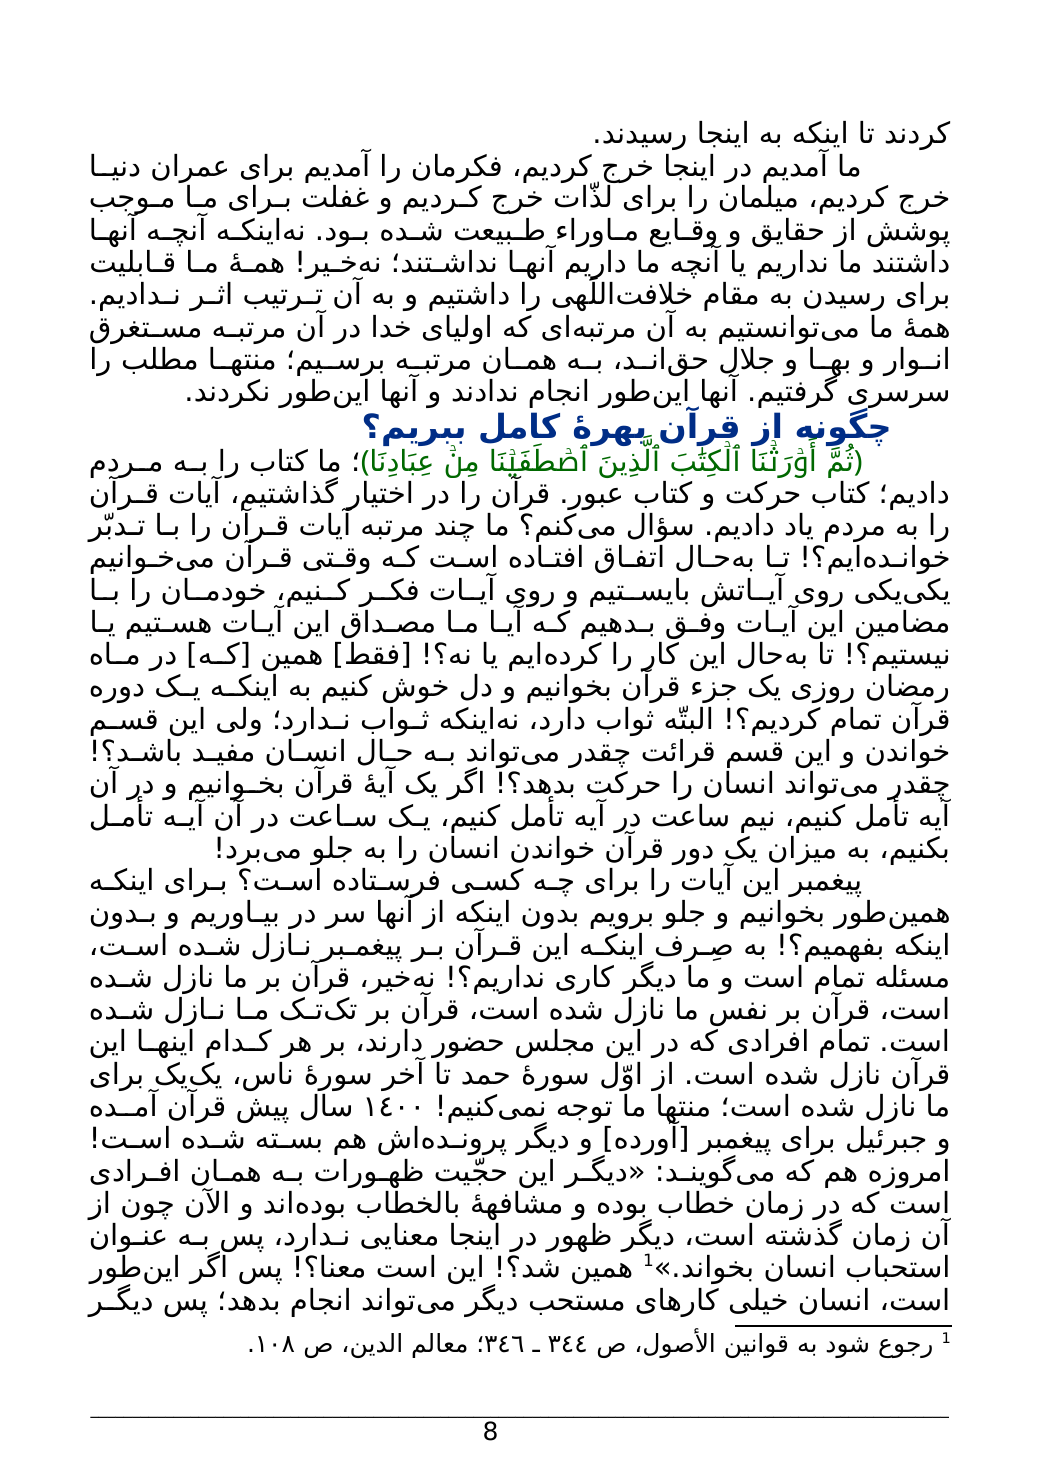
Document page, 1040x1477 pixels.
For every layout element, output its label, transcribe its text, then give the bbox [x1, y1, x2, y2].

text ﴿ثُمَّ أَوۡرَثۡنَا ٱلۡكِتَٰبَ ٱلَّذِينَ ٱصۡطَفَيۡنَا مِنۡ عِبَادِنَا﴾؛ ما کتاب را به مردم دادیم؛ کتاب حرکت و کتاب عبور. قرآن را در اختیار گذاشتیم، آیات قرآن را به مردم یاد دادیم. سؤال می‌کنم؟ ما چند مرتبه آیات قرآن را با تدبّر خوانده‌ایم؟! تا به‌حال اتفاق افتاده است که وقتی قرآن می‌خوانیم یکی‌یکی روی آیاتش بایستیم و روی آیات فکر کنیم، خودمان را با مضامین این آیات وفق بدهیم که آیا ما مصداق این آیات هستیم یا نیستیم؟! تا به‌حال این کار را کرده‌ایم یا نه؟! [فقط] همین [که] در ماه رمضان روزی یک جزء قرآن بخوانیم و دل خوش کنیم به اینکه یک دوره قرآن تمام کردیم؟! البتّه ثواب دارد، نه‌اینکه ثواب ندارد؛ ولی این قسم خواندن و این قسم قرائت چقدر می‌تواند به حال انسان مفید باشد؟! چقدر می‌تواند انسان را حرکت بدهد؟! اگر یک آیۀ قرآن بخوانیم و در آن آیه تأمل کنیم، نیم ساعت در آیه تأمل کنیم، یک ساعت در آن آیه تأمل بکنیم، به میزان یک دور قرآن خواندن انسان را به جلو می‌برد! [89, 445, 951, 865]
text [89, 118, 951, 150]
subtitle چگونه از قرآن بهرۀ کامل ببریم؟ [148, 408, 892, 445]
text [89, 865, 951, 1317]
text ما آمدیم در اینجا خرج کردیم، فکرمان را آمدیم برای عمران دنیا خرج کردیم، میلمان را برای لذّات خرج کردیم و غفلت برای ما موجب پوشش از حقایق و وقایع ماوراء طبیعت شده بود. نه‌اینکه آنچه آنها داشتند ما نداریم یا آنچه ما داریم آنها نداشتند؛ نه‌خیر! همۀ ما قابلیت برای رسیدن به مقام خلافت‌اللَهی را داشتیم و به آن ترتیب اثر ندادیم. همۀ ما می‌توانستیم به آن مرتبه‌ای که اولیای خدا در آن مرتبه مستغرق انوار و بها و جلال حق‌اند، به همان مرتبه برسیم؛ منتها مطلب را سرسری گرفتیم. آنها این‌طور انجام ندادند و آنها این‌طور نکردند. [89, 150, 951, 408]
